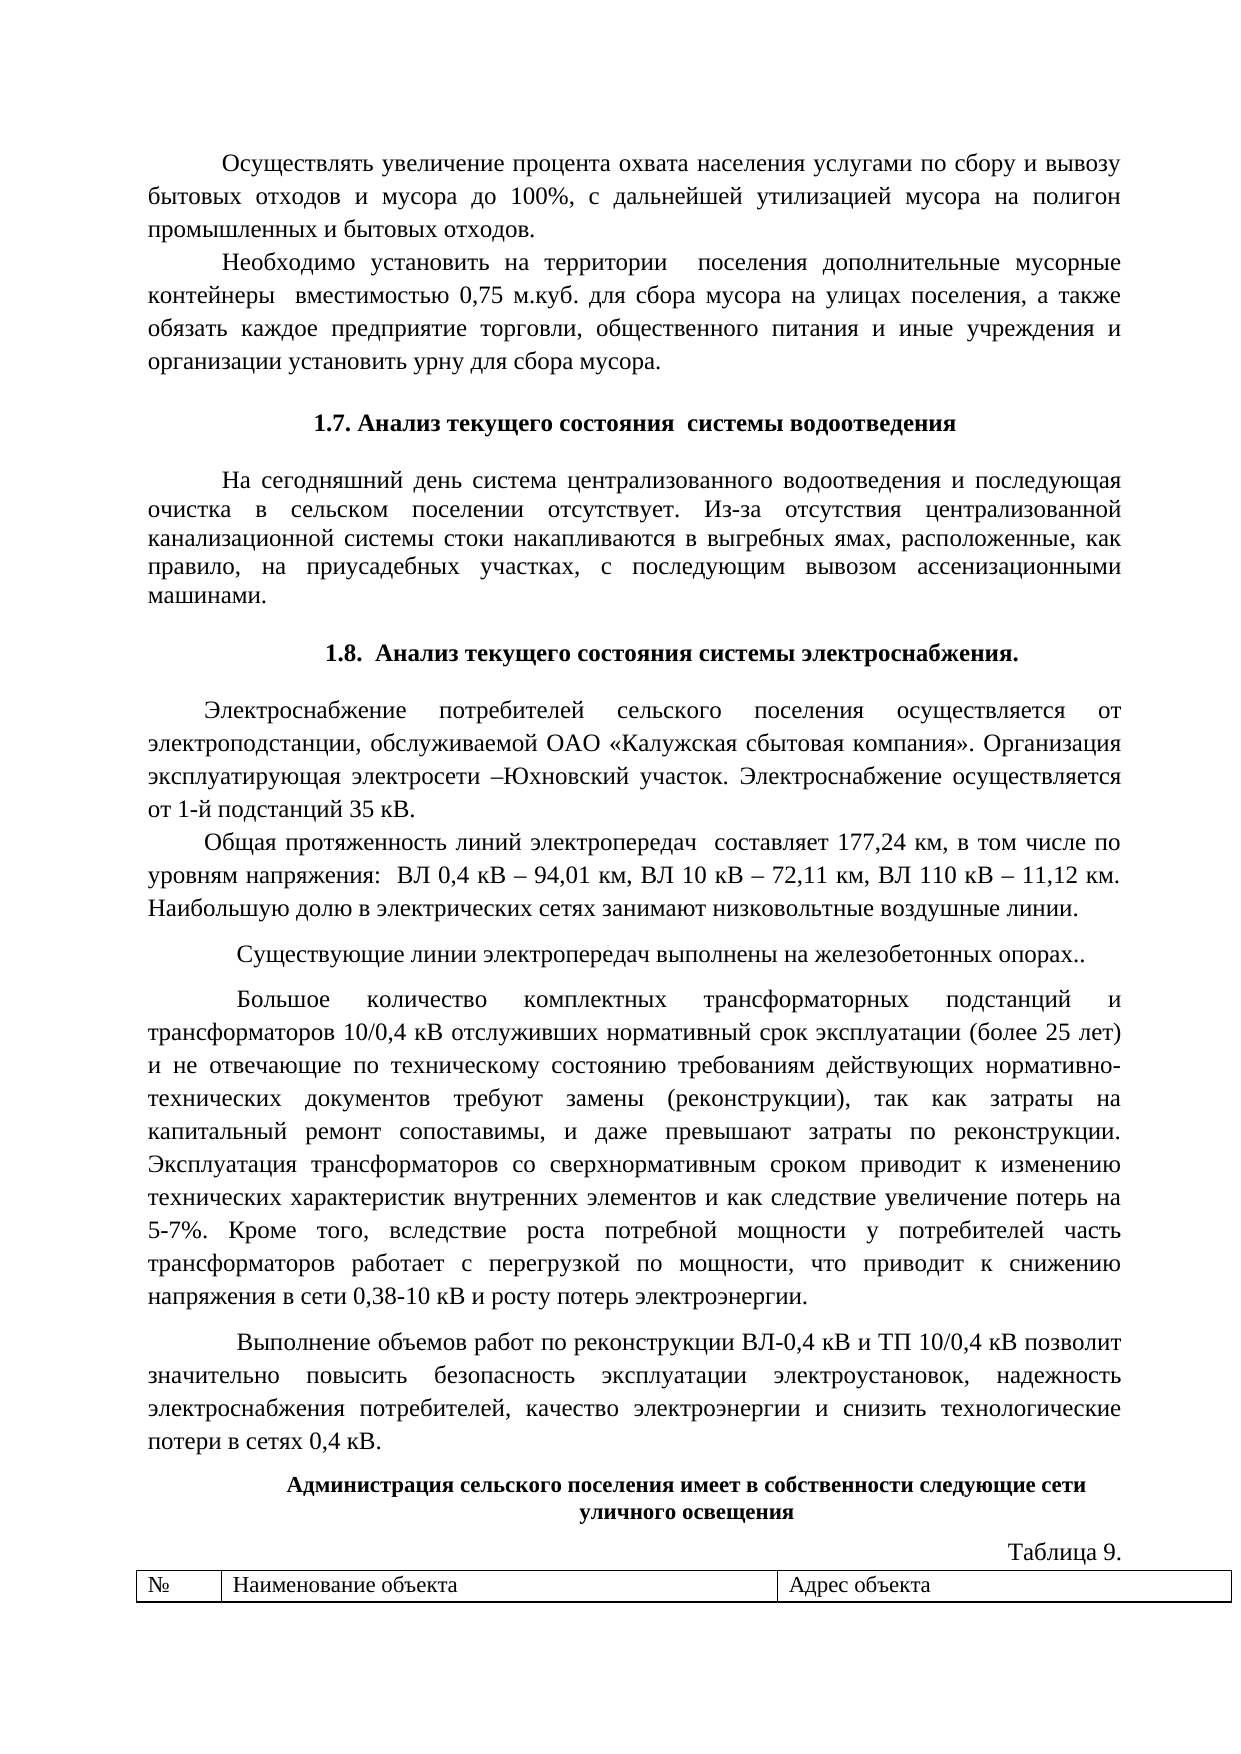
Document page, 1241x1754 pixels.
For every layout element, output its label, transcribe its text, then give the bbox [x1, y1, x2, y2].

text Таблица 9. [148, 1537, 1122, 1566]
text Общая протяженность линий электропередач составляет , в том числе по уровням напряжения: ВЛ 0,4 кВ – , ВЛ 10 кВ – , ВЛ 110 кВ – . Наибольшую долю в электрических сетях занимают низковольтные воздушные линии. [148, 827, 1122, 922]
text Необходимо установить на территории поселения дополнительные мусорные контейнеры вместимостью .куб. для сбора мусора на улицах поселения, а также обязать каждое предприятие торговли, общественного питания и иные учреждения и организации установить урну для сбора мусора. [148, 247, 1122, 374]
text Осуществлять увеличение процента охвата населения услугами по сбору и вывозу бытовых отходов и мусора до 100%, с дальнейшей утилизацией мусора на полигон промышленных и бытовых отходов. [148, 148, 1122, 242]
table_header Адрес объекта [778, 1571, 1231, 1601]
text 1.8. Анализ текущего состояния системы электроснабжения. [148, 638, 1122, 666]
text Выполнение объемов работ по реконструкции ВЛ-0,4 кВ и ТП 10/0,4 кВ позволит значительно повысить безопасность эксплуатации электроустановок, надежность электроснабжения потребителей, качество электроэнергии и снизить технологические потери в сетях 0,4 кВ. [148, 1327, 1122, 1455]
table_header № [137, 1571, 221, 1601]
text Электроснабжение потребителей сельского поселения осуществляется от электроподстанции, обслуживаемой ОАО «Калужская сбытовая компания». Организация эксплуатирующая электросети –Юхновский участок. Электроснабжение осуществляется от 1-й подстанций 35 кВ. [148, 695, 1122, 823]
text Большое количество комплектных трансформаторных подстанций и трансформаторов 10/0,4 кВ отслуживших нормативный срок эксплуатации (более 25 лет) и не отвечающие по техническому состоянию требованиям действующих нормативно-технических документов требуют замены (реконструкции), так как затраты на капитальный ремонт сопоставимы, и даже превышают затраты по реконструкции. Эксплуатация трансформаторов со сверхнормативным сроком приводит к изменению технических характеристик внутренних элементов и как следствие увеличение потерь на 5-7%. Кроме того, вследствие роста потребной мощности у потребителей часть трансформаторов работает с перегрузкой по мощности, что приводит к снижению напряжения в сети 0,38-10 кВ и росту потерь электроэнергии. [148, 984, 1122, 1310]
text 1.7. Анализ текущего состояния системы водоотведения [148, 408, 1122, 436]
table_header Наименование объекта [222, 1571, 777, 1601]
text На сегодняшний день система централизованного водоотведения и последующая очистка в сельском поселении отсутствует. Из-за отсутствия централизованной канализационной системы стоки накапливаются в выгребных ямах, расположенные, как правило, на приусадебных участках, с последующим вывозом ассенизационными машинами. [148, 465, 1122, 609]
text Существующие линии электропередач выполнены на железобетонных опорах.. [148, 939, 1122, 967]
text Администрация сельского поселения имеет в собственности следующие сети уличного освещения [251, 1472, 1122, 1524]
